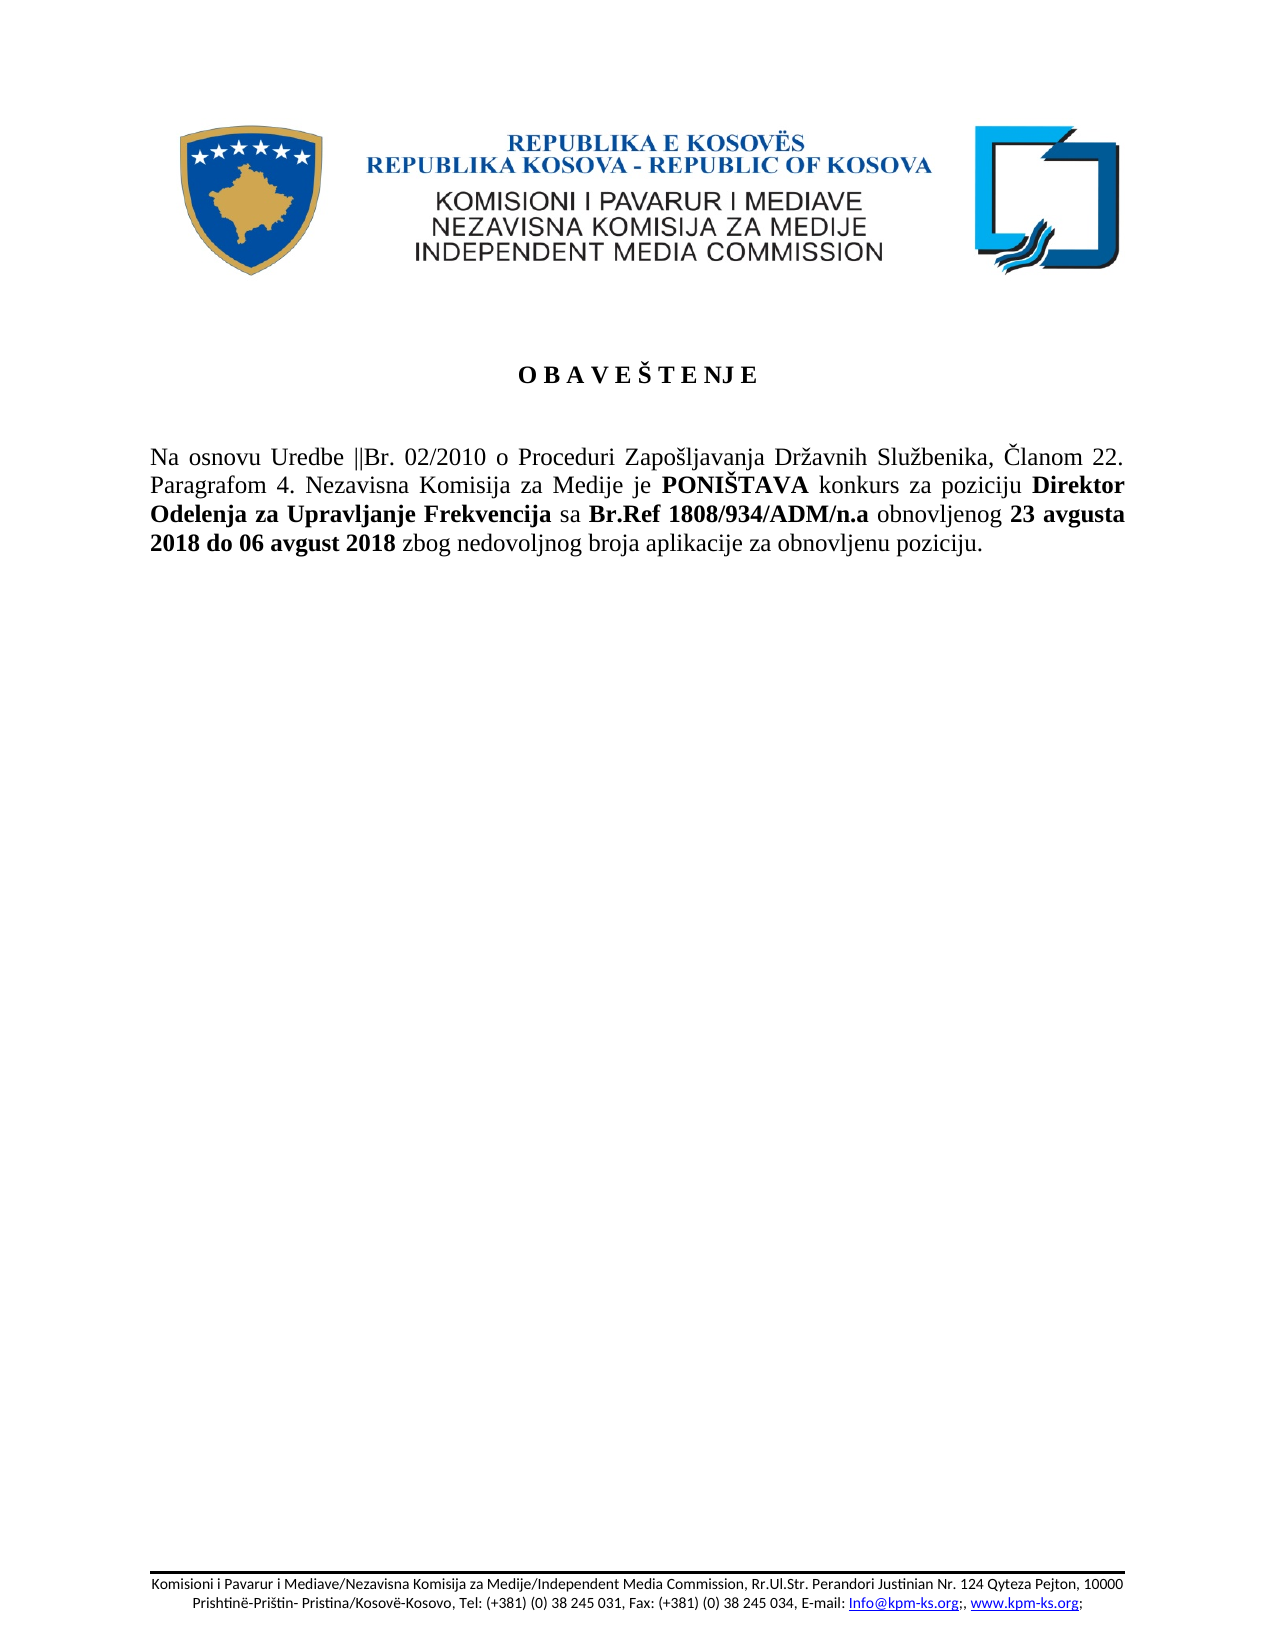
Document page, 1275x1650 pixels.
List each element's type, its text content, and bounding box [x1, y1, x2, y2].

text Na osnovu Uredbe ||Br. 02/2010 o Proceduri Zapošljavanja Državnih Službenika, Članom 22. Paragrafom 4. Nezavisna Komisija za Medije je PONIŠTAVA konkurs za poziciju Direktor Odelenja za Upravljanje Frekvencija sa Br.Ref 1808/934/ADM/n.a obnovljenog 23 avgusta 2018 do 06 avgust 2018 zbog nedovoljnog broja aplikacije za obnovljenu poziciju. [150, 442, 1125, 557]
subtitle O B A V E Š T E NJ E [150, 360, 1125, 389]
picture [150, 118, 1150, 282]
